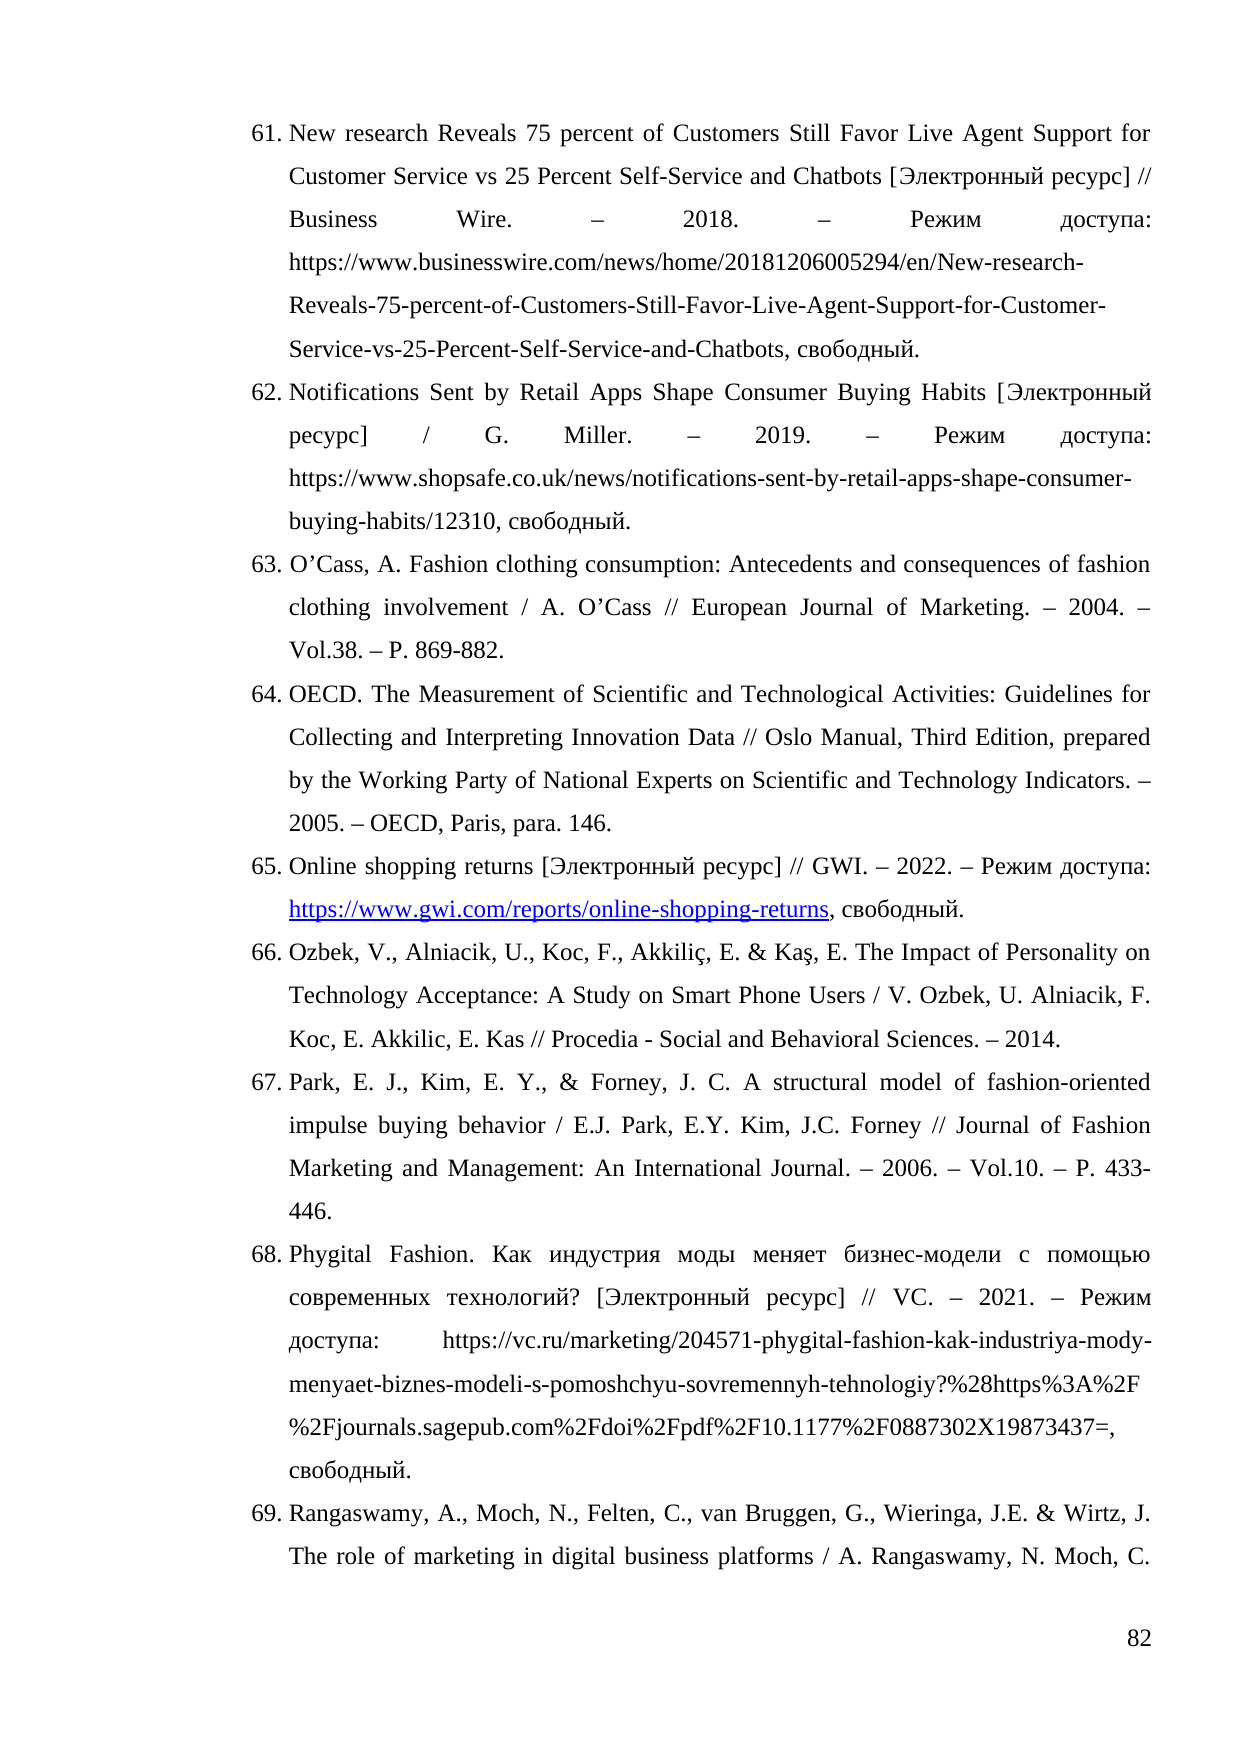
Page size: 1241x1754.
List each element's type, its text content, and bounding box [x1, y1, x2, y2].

list O’Cass, A. Fashion clothing consumption: Antecedents and consequences of fashion clothing involvement / A. O’Cass // European Journal of Marketing. – 2004. – Vol.38. – P. 869-882. [251, 549, 1152, 664]
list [251, 1498, 1152, 1570]
list New research Reveals 75 percent of Customers Still Favor Live Agent Support for Customer Service vs 25 Percent Self-Service and Chatbots [Электронный ресурс] // Business Wire. – 2018. – Режим доступа: https://www.businesswire.com/news/home/20181206005294/en/New-research-Reveals-75-percent-of-Customers-Still-Favor-Live-Agent-Support-for-Customer-Service-vs-25-Percent-Self-Service-and-Chatbots, свободный. [251, 118, 1152, 362]
list Notifications Sent by Retail Apps Shape Consumer Buying Habits [Электронный ресурс] / G. Miller. – 2019. – Режим доступа: https://www.shopsafe.co.uk/news/notifications-sent-by-retail-apps-shape-consumer-buying-habits/12310, свободный. [251, 377, 1152, 535]
list Online shopping returns [Электронный ресурс] // GWI. – 2022. – Режим доступа: https://www.gwi.com/reports/online-shopping-returns, свободный. [251, 851, 1152, 923]
list Ozbek, V., Alniacik, U., Koc, F., Akkiliç, E. & Kaş, E. The Impact of Personality on Technology Acceptance: A Study on Smart Phone Users / V. Ozbek, U. Alniacik, F. Koc, E. Akkilic, E. Kas // Procedia - Social and Behavioral Sciences. – 2014. [251, 937, 1152, 1052]
list OECD. The Measurement of Scientific and Technological Activities: Guidelines for Collecting and Interpreting Innovation Data // Oslo Manual, Third Edition, prepared by the Working Party of National Experts on Scientific and Technology Indicators. – 2005. – OECD, Paris, para. 146. [251, 679, 1152, 837]
list Phygital Fashion. Как индустрия моды меняет бизнес-модели с помощью современных технологий? [Электронный ресурс] // VC. – 2021. – Режим доступа: https://vc.ru/marketing/204571-phygital-fashion-kak-industriya-mody-menyaet-biznes-modeli-s-pomoshchyu-sovremennyh-tehnologiy?%28https%3A%2F%2Fjournals.sagepub.com%2Fdoi%2Fpdf%2F10.1177%2F0887302X19873437=, свободный. [251, 1239, 1152, 1484]
list Park, E. J., Kim, E. Y., & Forney, J. C. A structural model of fashion-oriented impulse buying behavior / E.J. Park, E.Y. Kim, J.C. Forney // Journal of Fashion Marketing and Management: An International Journal. – 2006. – Vol.10. – P. 433-446. [251, 1067, 1152, 1225]
